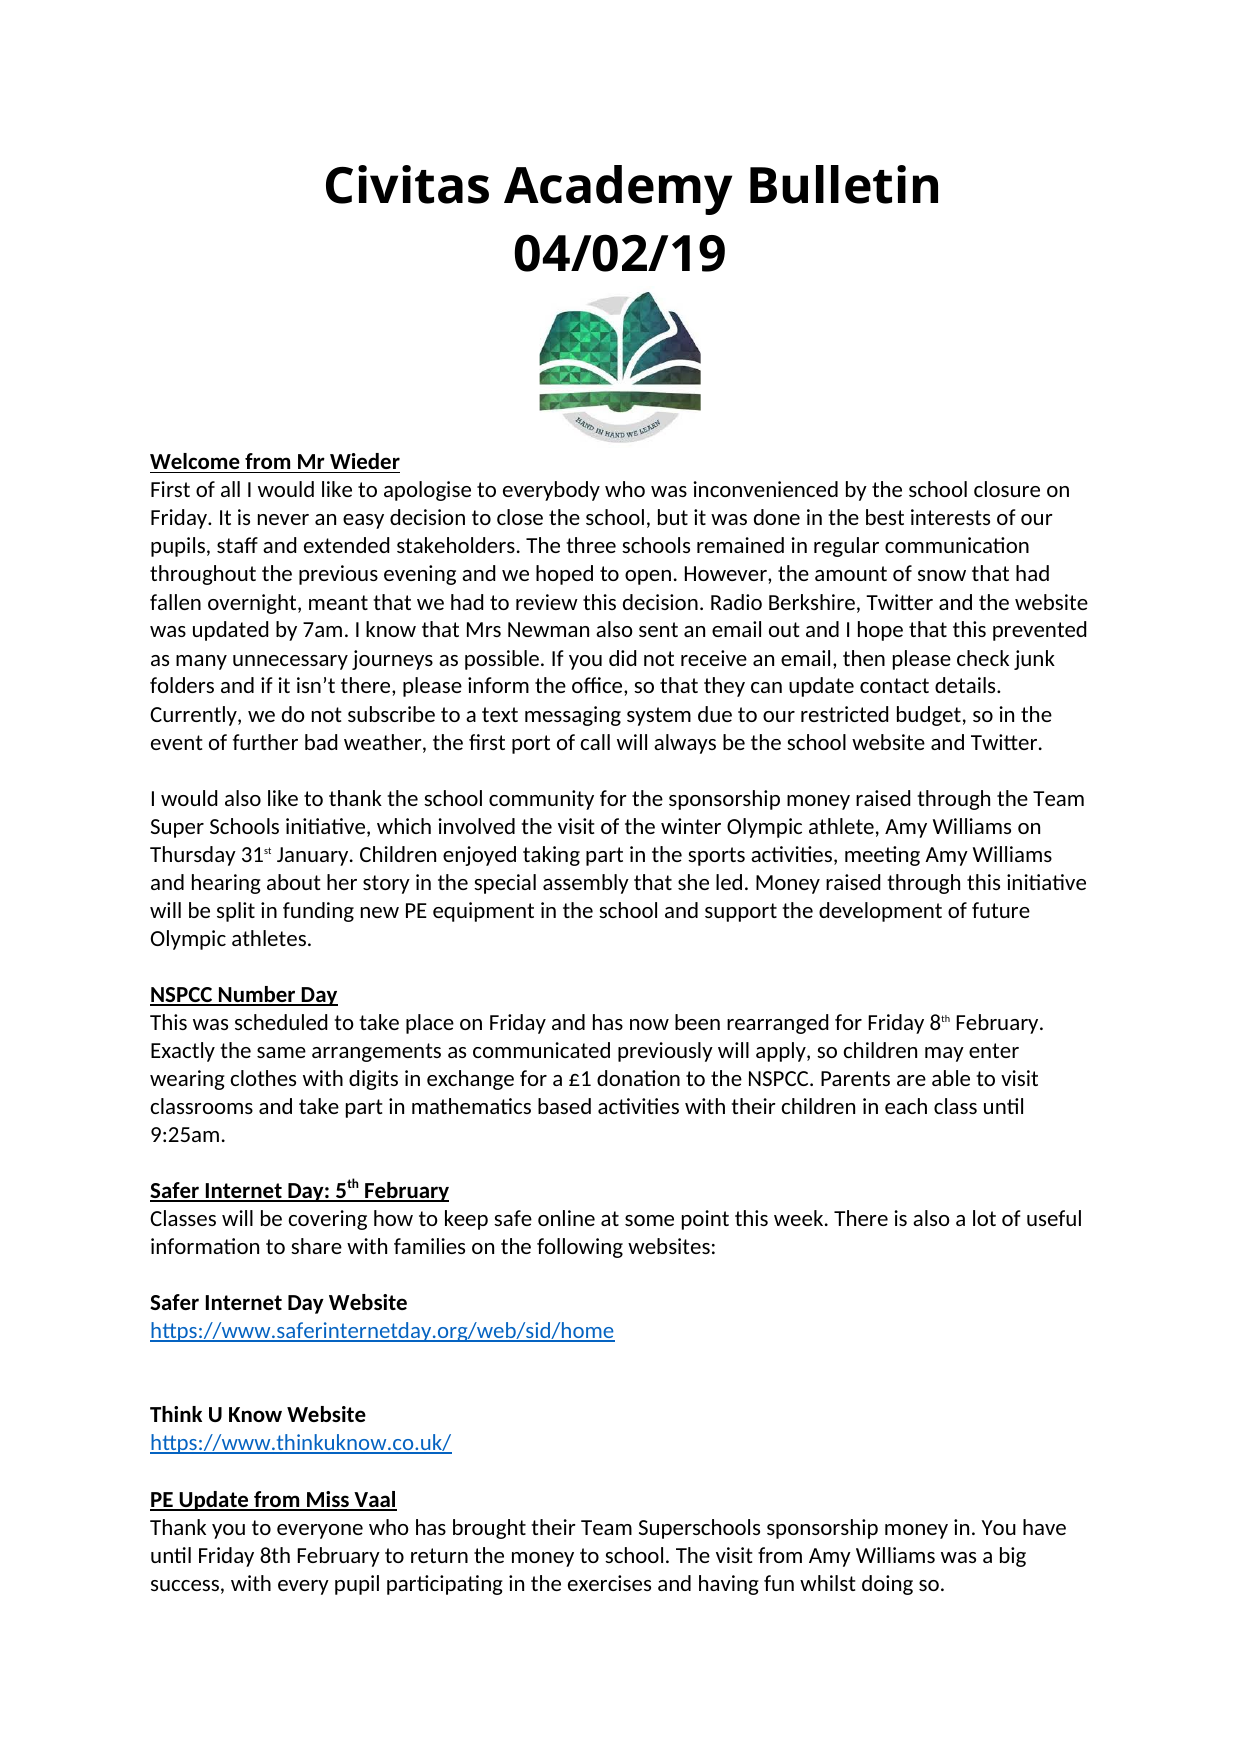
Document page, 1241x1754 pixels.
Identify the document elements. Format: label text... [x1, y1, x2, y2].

title 04/02/19 [150, 218, 1090, 286]
text I would also like to thank the school community for the sponsorship money raised through the Team Super Schools initiative, which involved the visit of the winter Olympic athlete, Amy Williams on Thursday 31st January. Children enjoyed taking part in the sports activities, meeting Amy Williams and hearing about her story in the special assembly that she led. Money raised through this initiative will be split in funding new PE equipment in the school and support the development of future Olympic athletes. [150, 784, 1090, 952]
title Civitas Academy Bulletin [150, 150, 1090, 218]
text First of all I would like to apologise to everybody who was inconvenienced by the school closure on Friday. It is never an easy decision to close the school, but it was done in the best interests of our pupils, staff and extended stakeholders. The three schools remained in regular communication throughout the previous evening and we hoped to open. However, the amount of snow that had fallen overnight, meant that we had to review this decision. Radio Berkshire, Twitter and the website was updated by 7am. I know that Mrs Newman also sent an email out and I hope that this prevented as many unnecessary journeys as possible. If you did not receive an email, then please check junk folders and if it isn’t there, please inform the office, so that they can update contact details. Currently, we do not subscribe to a text messaging system due to our restricted budget, so in the event of further bad weather, the first port of call will always be the school website and Twitter. [150, 476, 1090, 756]
text PE Update from Miss Vaal [150, 1485, 1090, 1513]
picture [539, 286, 701, 448]
text NSPCC Number Day [150, 980, 1090, 1008]
text Welcome from Mr Wieder [150, 447, 1090, 476]
text Safer Internet Day Website [150, 1288, 1090, 1316]
text Safer Internet Day: 5th February [150, 1176, 1090, 1204]
text https://www.thinkuknow.co.uk/ [150, 1428, 1090, 1456]
text This was scheduled to take place on Friday and has now been rearranged for Friday 8th February. Exactly the same arrangements as communicated previously will apply, so children may enter wearing clothes with digits in exchange for a £1 donation to the NSPCC. Parents are able to visit classrooms and take part in mathematics based activities with their children in each class until 9:25am. [150, 1008, 1090, 1148]
text https://www.saferinternetday.org/web/sid/home [150, 1316, 1090, 1344]
text Thank you to everyone who has brought their Team Superschools sponsorship money in. You have until Friday 8th February to return the money to school. The visit from Amy Williams was a big success, with every pupil participating in the exercises and having fun whilst doing so. [150, 1513, 1090, 1597]
text Classes will be covering how to keep safe online at some point this week. There is also a lot of useful information to share with families on the following websites: [150, 1204, 1090, 1260]
text Think U Know Website [150, 1400, 1090, 1428]
